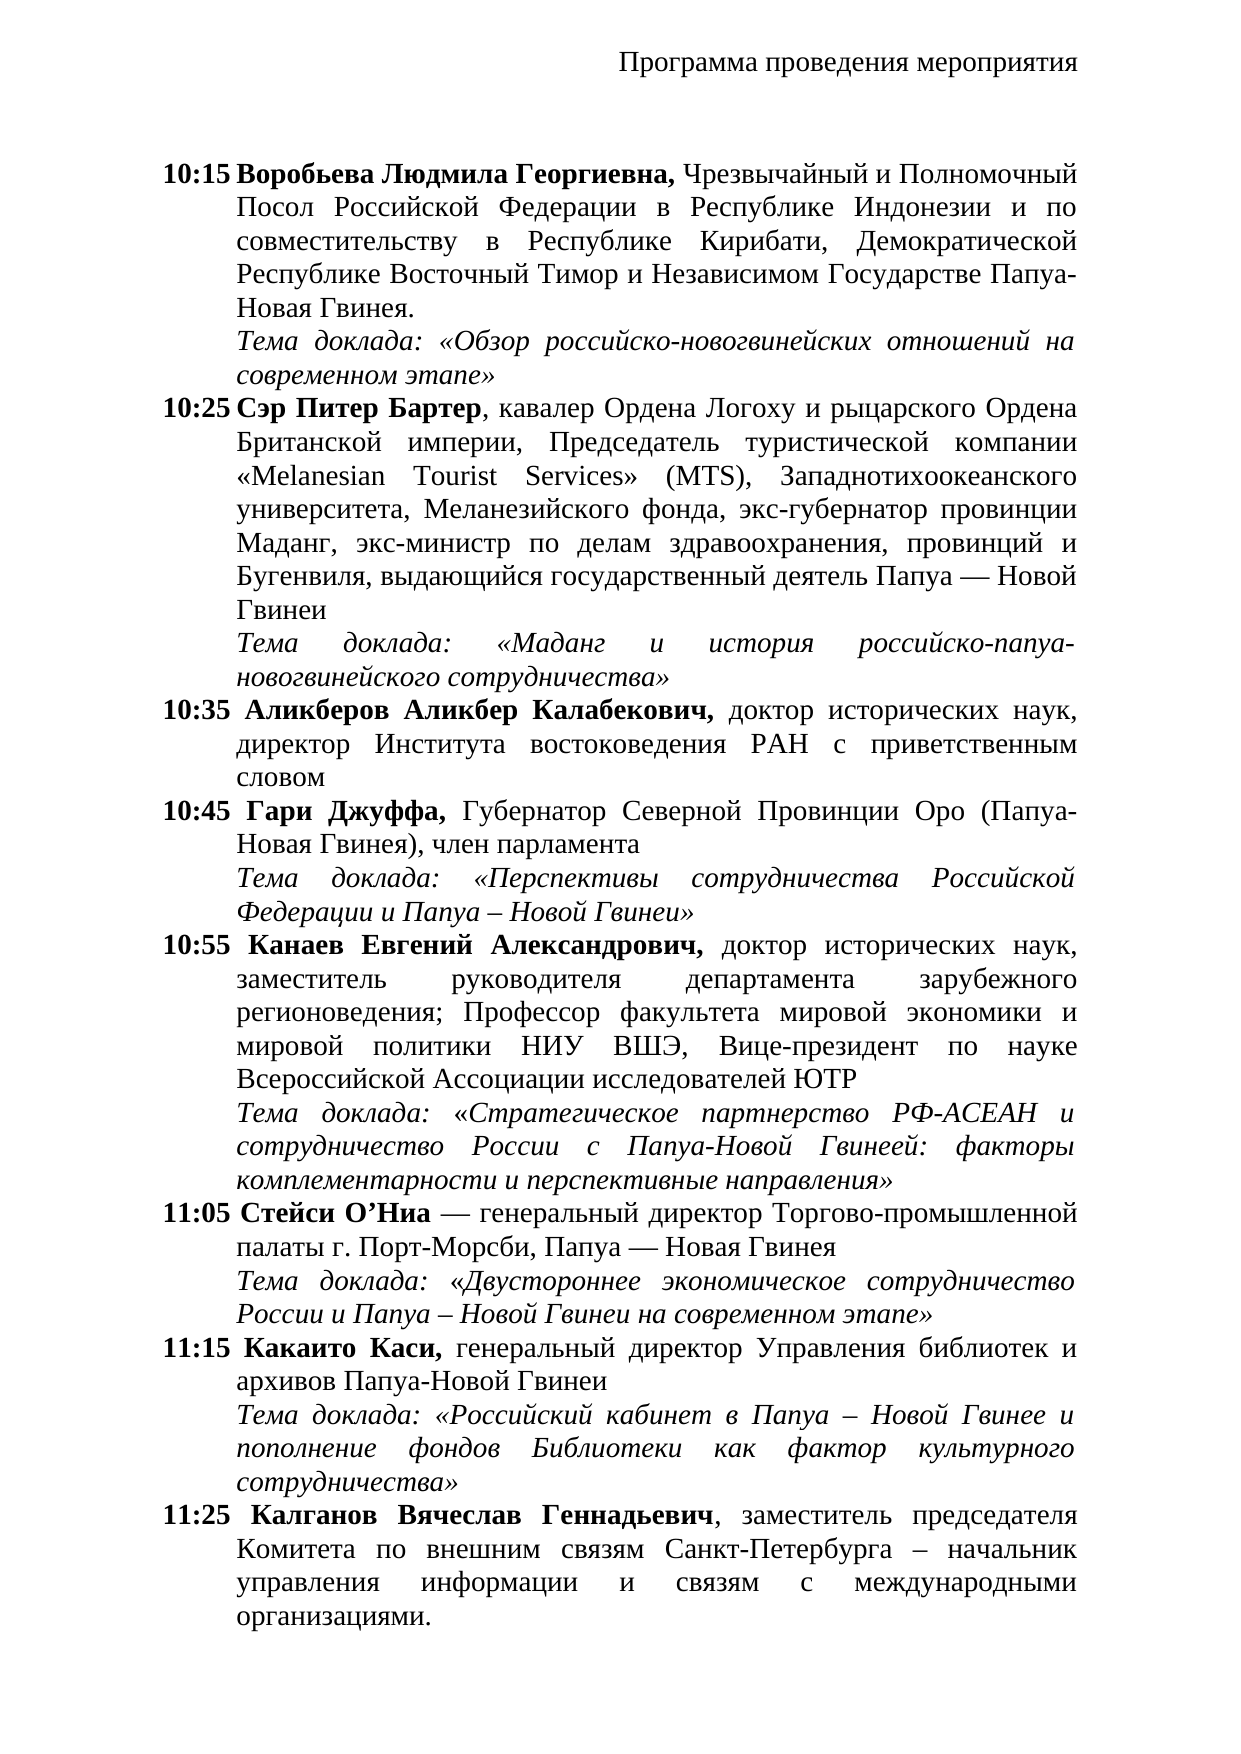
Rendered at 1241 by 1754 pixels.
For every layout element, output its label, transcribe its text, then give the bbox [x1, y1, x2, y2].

text Тема доклада: «Перспективы сотрудничества Российской Федерации и Папуа – Новой Гвинеи» [694, 860, 1078, 927]
text 10:35 Аликберов Аликбер Калабекович, доктор исторических наук, директор Института востоковедения РАН с приветственным словом [162, 692, 1078, 793]
text 11:15 Какаито Каси, генеральный директор Управления библиотек и архивов Папуа-Новой Гвинеи [162, 1330, 1078, 1397]
text Тема доклада: «Перспективы сотрудничества Российской Федерации и Папуа – Новой Гвинеи» [236, 860, 473, 894]
text Тема доклада: «Двустороннее экономическое сотрудничество России и Папуа – Новой Гвинеи на современном этапе» [236, 1263, 1078, 1330]
text Тема доклада: «Стратегическое партнерство РФ-АСЕАН и сотрудничество России с Папуа-Новой Гвинеей: факторы комплементарности и перспективные направления» [236, 1095, 1078, 1196]
text Тема доклада: «Обзор российско-новогвинейских отношений на современном этапе» [236, 323, 1078, 391]
text 11:05 Стейси О’Ниа — генеральный директор Торгово-промышленной палаты г. Порт-Морсби, Папуа — Новая Гвинея [162, 1196, 1078, 1263]
text 10:15 Воробьева Людмила Георгиевна, Чрезвычайный и Полномочный Посол Российской Федерации в Республике Индонезии и по совместительству в Республике Кирибати, Демократической Республике Восточный Тимор и Независимом Государстве Папуа-Новая Гвинея. [162, 156, 1078, 323]
text 11:25 Калганов Вячеслав Геннадьевич, заместитель председателя Комитета по внешним связям Санкт-Петербурга – начальник управления информации и связям с международными организациями. [162, 1497, 1078, 1632]
text 10:45 Гари Джуффа, Губернатор Северной Провинции Оро (Папуа- Новая Гвинея), член парламента [162, 793, 1078, 860]
text Тема доклада: «Российский кабинет в Папуа – Новой Гвинее и пополнение фондов Библиотеки как фактор культурного сотрудничества» [459, 1397, 1078, 1497]
text 10:55 Канаев Евгений Александрович, доктор исторических наук, заместитель руководителя департамента зарубежного регионоведения; Профессор факультета мировой экономики и мировой политики НИУ ВШЭ, Вице-президент по науке Всероссийской Ассоциации исследователей ЮТР [162, 927, 1078, 1095]
text 10:25 Сэр Питер Бартер, кавалер Ордена Логоху и рыцарского Ордена Британской империи, Председатель туристической компании «Melanesian Tourist Services» (MTS), Западнотихоокеанского университета, Меланезийского фонда, экс-губернатор провинции Маданг, экс-министр по делам здравоохранения, провинций и Бугенвиля, выдающийся государственный деятель Папуа — Новой Гвинеи [162, 391, 1078, 625]
text Тема доклада: «Маданг и история российско-папуа-новогвинейского сотрудничества» [236, 625, 1078, 692]
